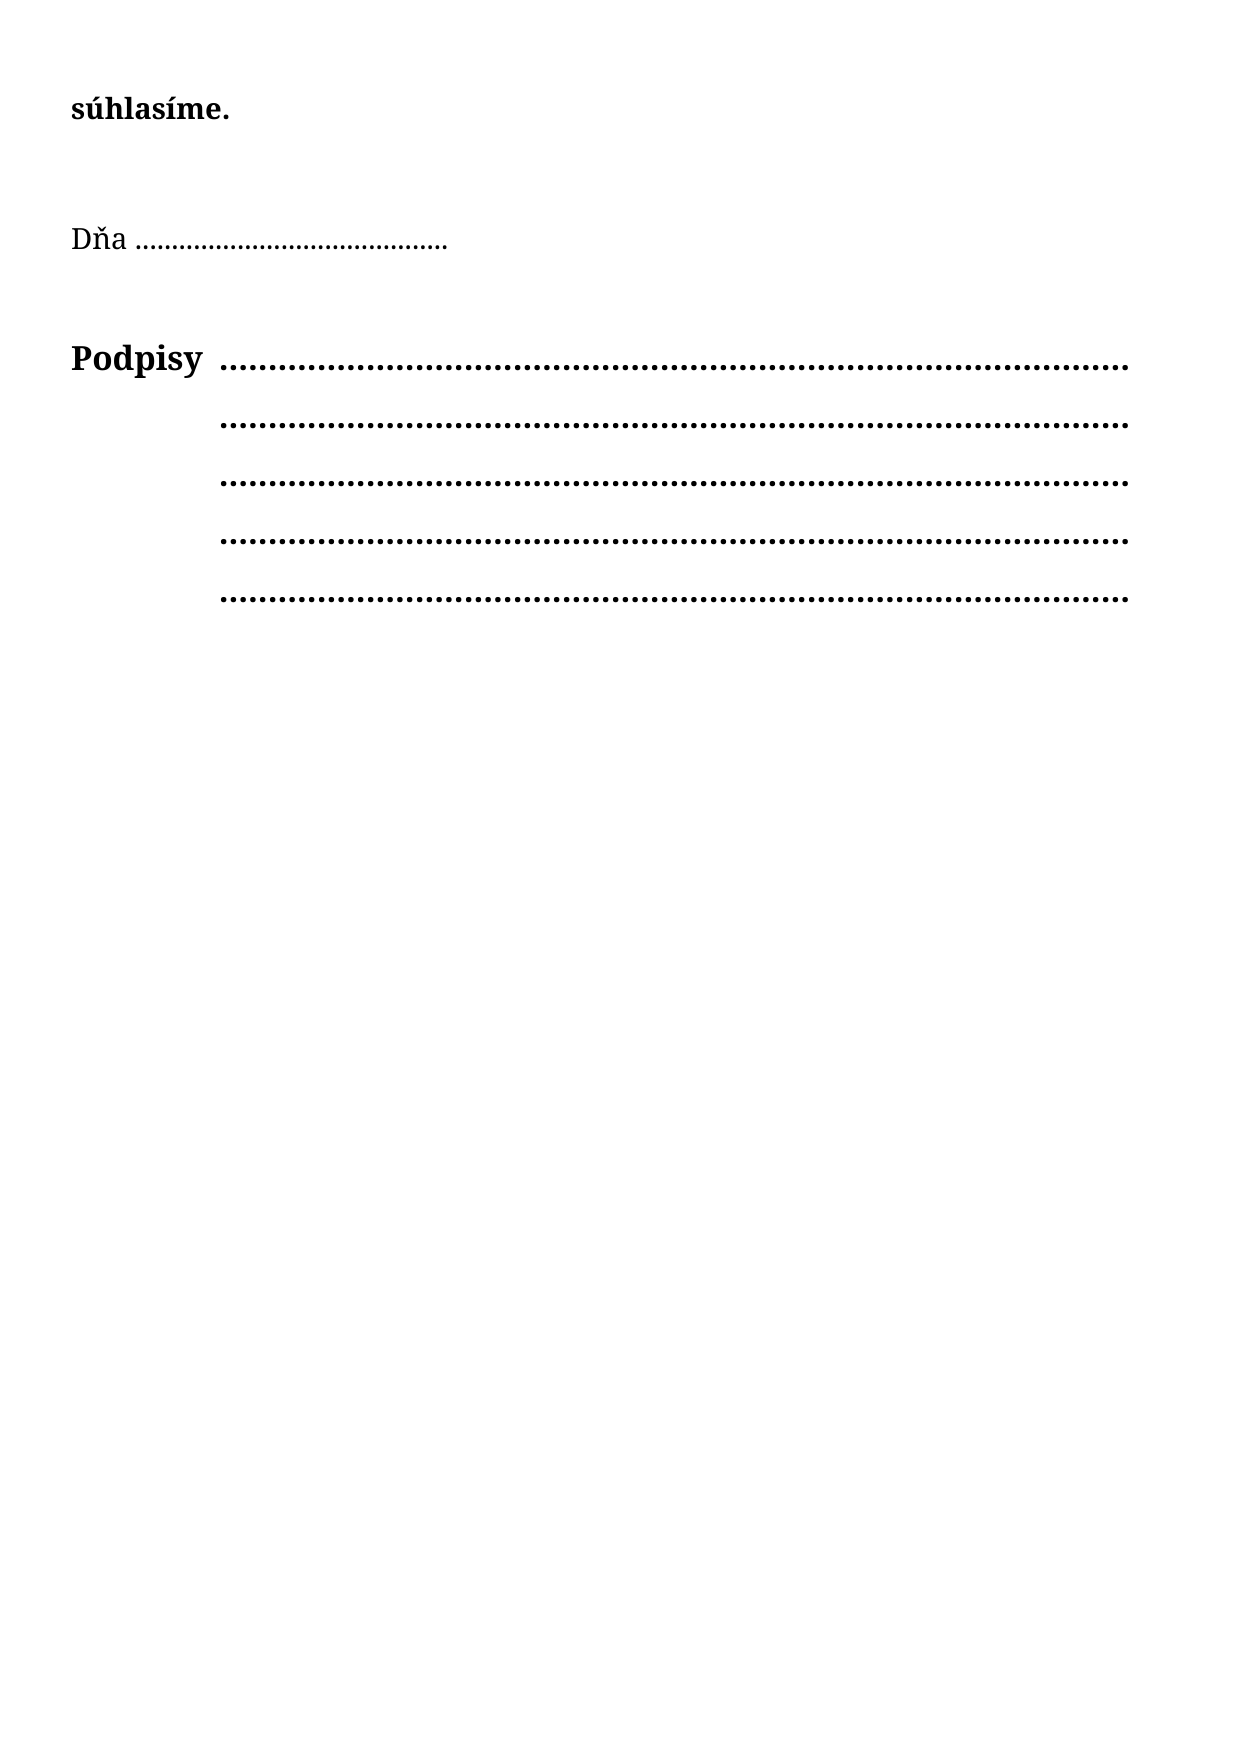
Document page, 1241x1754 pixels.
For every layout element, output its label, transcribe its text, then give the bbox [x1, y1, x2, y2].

subtitle Dňa ........................................... [71, 218, 1152, 258]
text ............................................................................................. [145, 451, 1152, 496]
text Podpisy ............................................................................................. [71, 335, 1152, 380]
text ............................................................................................. [145, 509, 1152, 554]
subtitle súhlasíme. [71, 89, 1152, 128]
text ............................................................................................. [145, 567, 1152, 612]
text ............................................................................................. [145, 393, 1152, 438]
